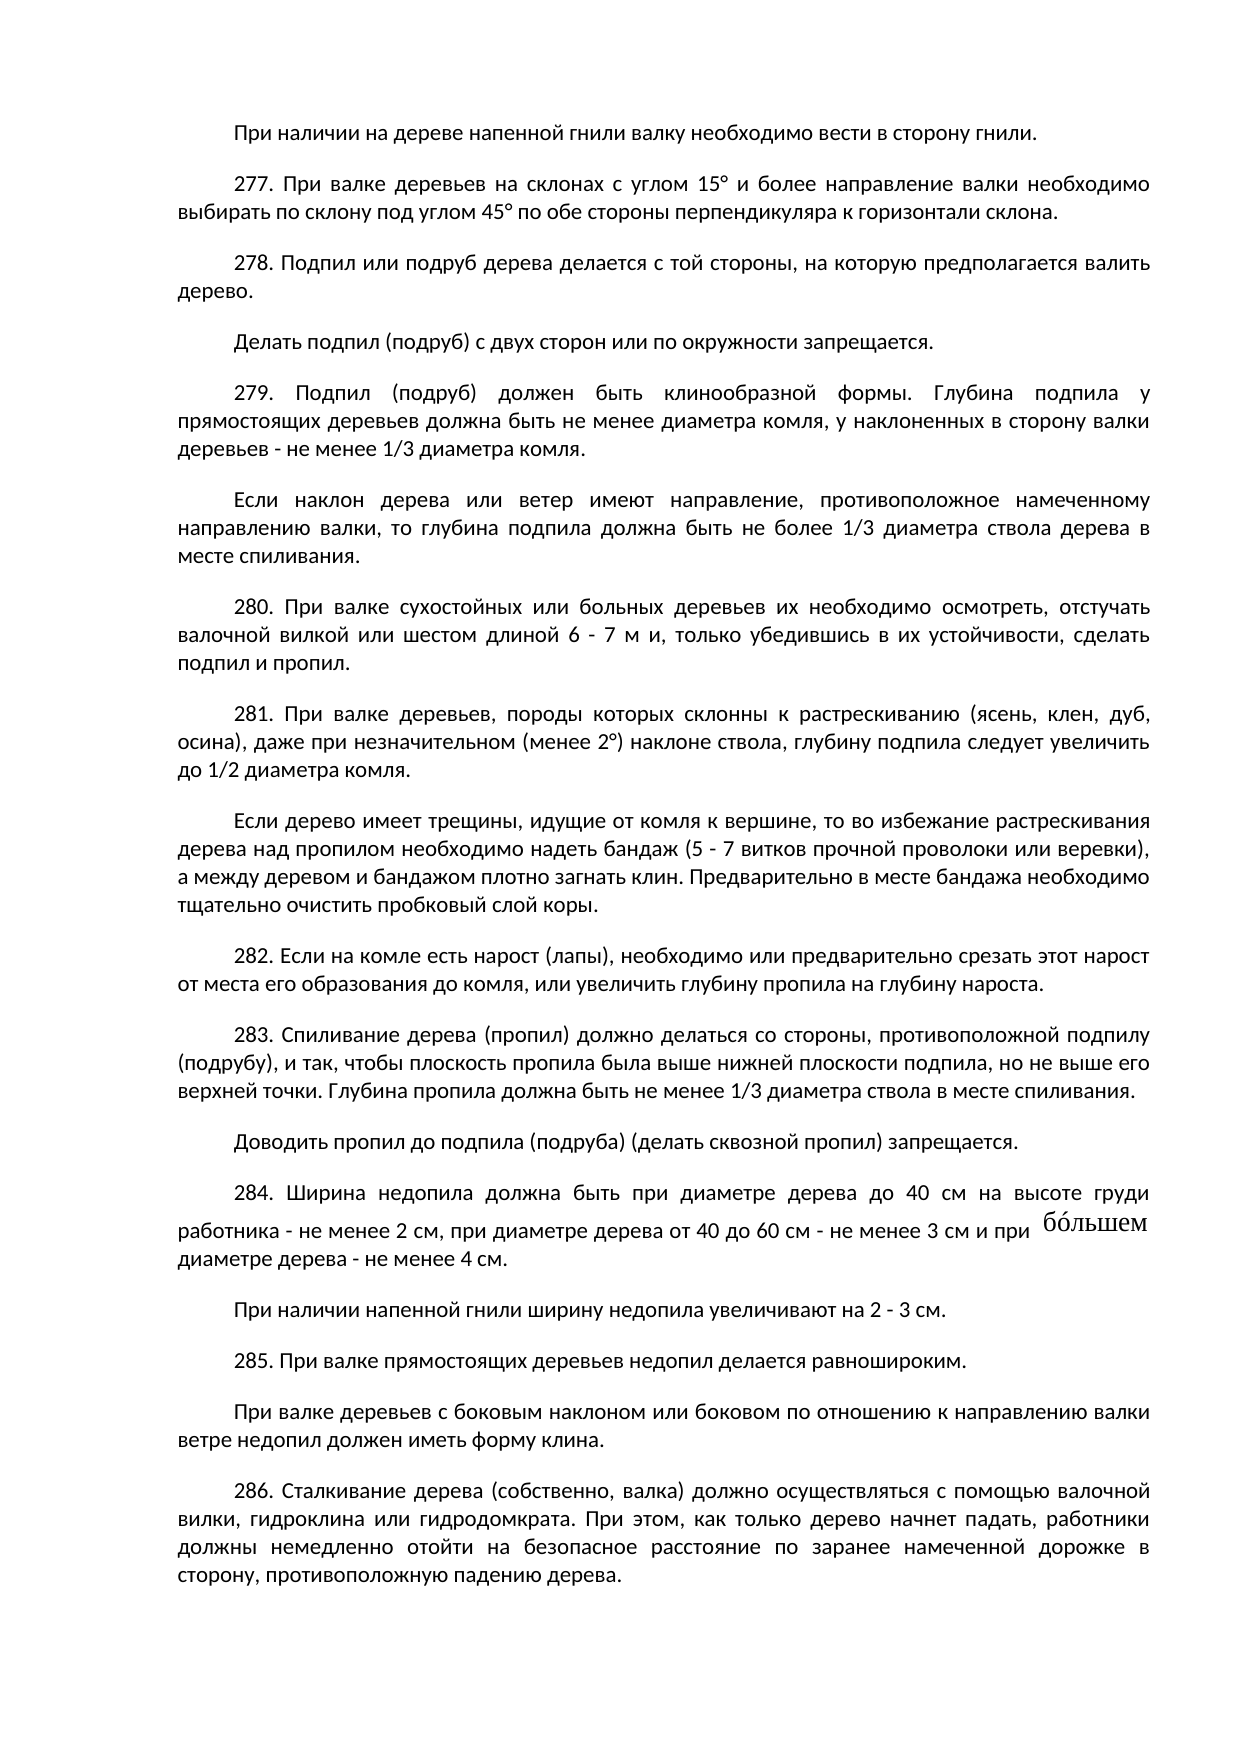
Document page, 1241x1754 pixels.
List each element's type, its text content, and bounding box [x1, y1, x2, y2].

text 281. При валке деревьев, породы которых склонны к растрескиванию (ясень, клен, дуб, осина), даже при незначительном (менее 2°) наклоне ствола, глубину подпила следует увеличить до 1/2 диаметра комля. [177, 699, 1152, 783]
text Если дерево имеет трещины, идущие от комля к вершине, то во избежание растрескивания дерева над пропилом необходимо надеть бандаж (5 - 7 витков прочной проволоки или веревки), а между деревом и бандажом плотно загнать клин. Предварительно в месте бандажа необходимо тщательно очистить пробковый слой коры. [177, 806, 1152, 918]
text При наличии напенной гнили ширину недопила увеличивают на 2 - 3 см. [177, 1295, 1152, 1323]
text При наличии на дереве напенной гнили валку необходимо вести в сторону гнили. [177, 118, 1152, 146]
text 277. При валке деревьев на склонах с углом 15° и более направление валки необходимо выбирать по склону под углом 45° по обе стороны перпендикуляра к горизонтали склона. [177, 169, 1152, 225]
text 279. Подпил (подруб) должен быть клинообразной формы. Глубина подпила у прямостоящих деревьев должна быть не менее диаметра комля, у наклоненных в сторону валки деревьев - не менее 1/3 диаметра комля. [177, 378, 1152, 462]
text 286. Сталкивание дерева (собственно, валка) должно осуществляться с помощью валочной вилки, гидроклина или гидродомкрата. При этом, как только дерево начнет падать, работники должны немедленно отойти на безопасное расстояние по заранее намеченной дорожке в сторону, противоположную падению дерева. [177, 1476, 1152, 1588]
text 283. Спиливание дерева (пропил) должно делаться со стороны, противоположной подпилу (подрубу), и так, чтобы плоскость пропила была выше нижней плоскости подпила, но не выше его верхней точки. Глубина пропила должна быть не менее 1/3 диаметра ствола в месте спиливания. [177, 1020, 1152, 1104]
text Если наклон дерева или ветер имеют направление, противоположное намеченному направлению валки, то глубина подпила должна быть не более 1/3 диаметра ствола дерева в месте спиливания. [177, 485, 1152, 569]
text 284. Ширина недопила должна быть при диаметре дерева до 40 см на высоте груди работника - не менее 2 см, при диаметре дерева от 40 до 60 см - не менее 3 см и при диаметре дерева - не менее 4 см. [177, 1178, 1152, 1272]
text 282. Если на комле есть нарост (лапы), необходимо или предварительно срезать этот нарост от места его образования до комля, или увеличить глубину пропила на глубину нароста. [177, 941, 1152, 997]
text 285. При валке прямостоящих деревьев недопил делается равношироким. [177, 1346, 1152, 1374]
text 280. При валке сухостойных или больных деревьев их необходимо осмотреть, отстучать валочной вилкой или шестом длиной 6 - 7 м и, только убедившись в их устойчивости, сделать подпил и пропил. [177, 592, 1152, 676]
text При валке деревьев с боковым наклоном или боковом по отношению к направлению валки ветре недопил должен иметь форму клина. [177, 1397, 1152, 1453]
text Делать подпил (подруб) с двух сторон или по окружности запрещается. [177, 327, 1152, 355]
text 278. Подпил или подруб дерева делается с той стороны, на которую предполагается валить дерево. [177, 248, 1152, 304]
text Доводить пропил до подпила (подруба) (делать сквозной пропил) запрещается. [177, 1127, 1152, 1155]
